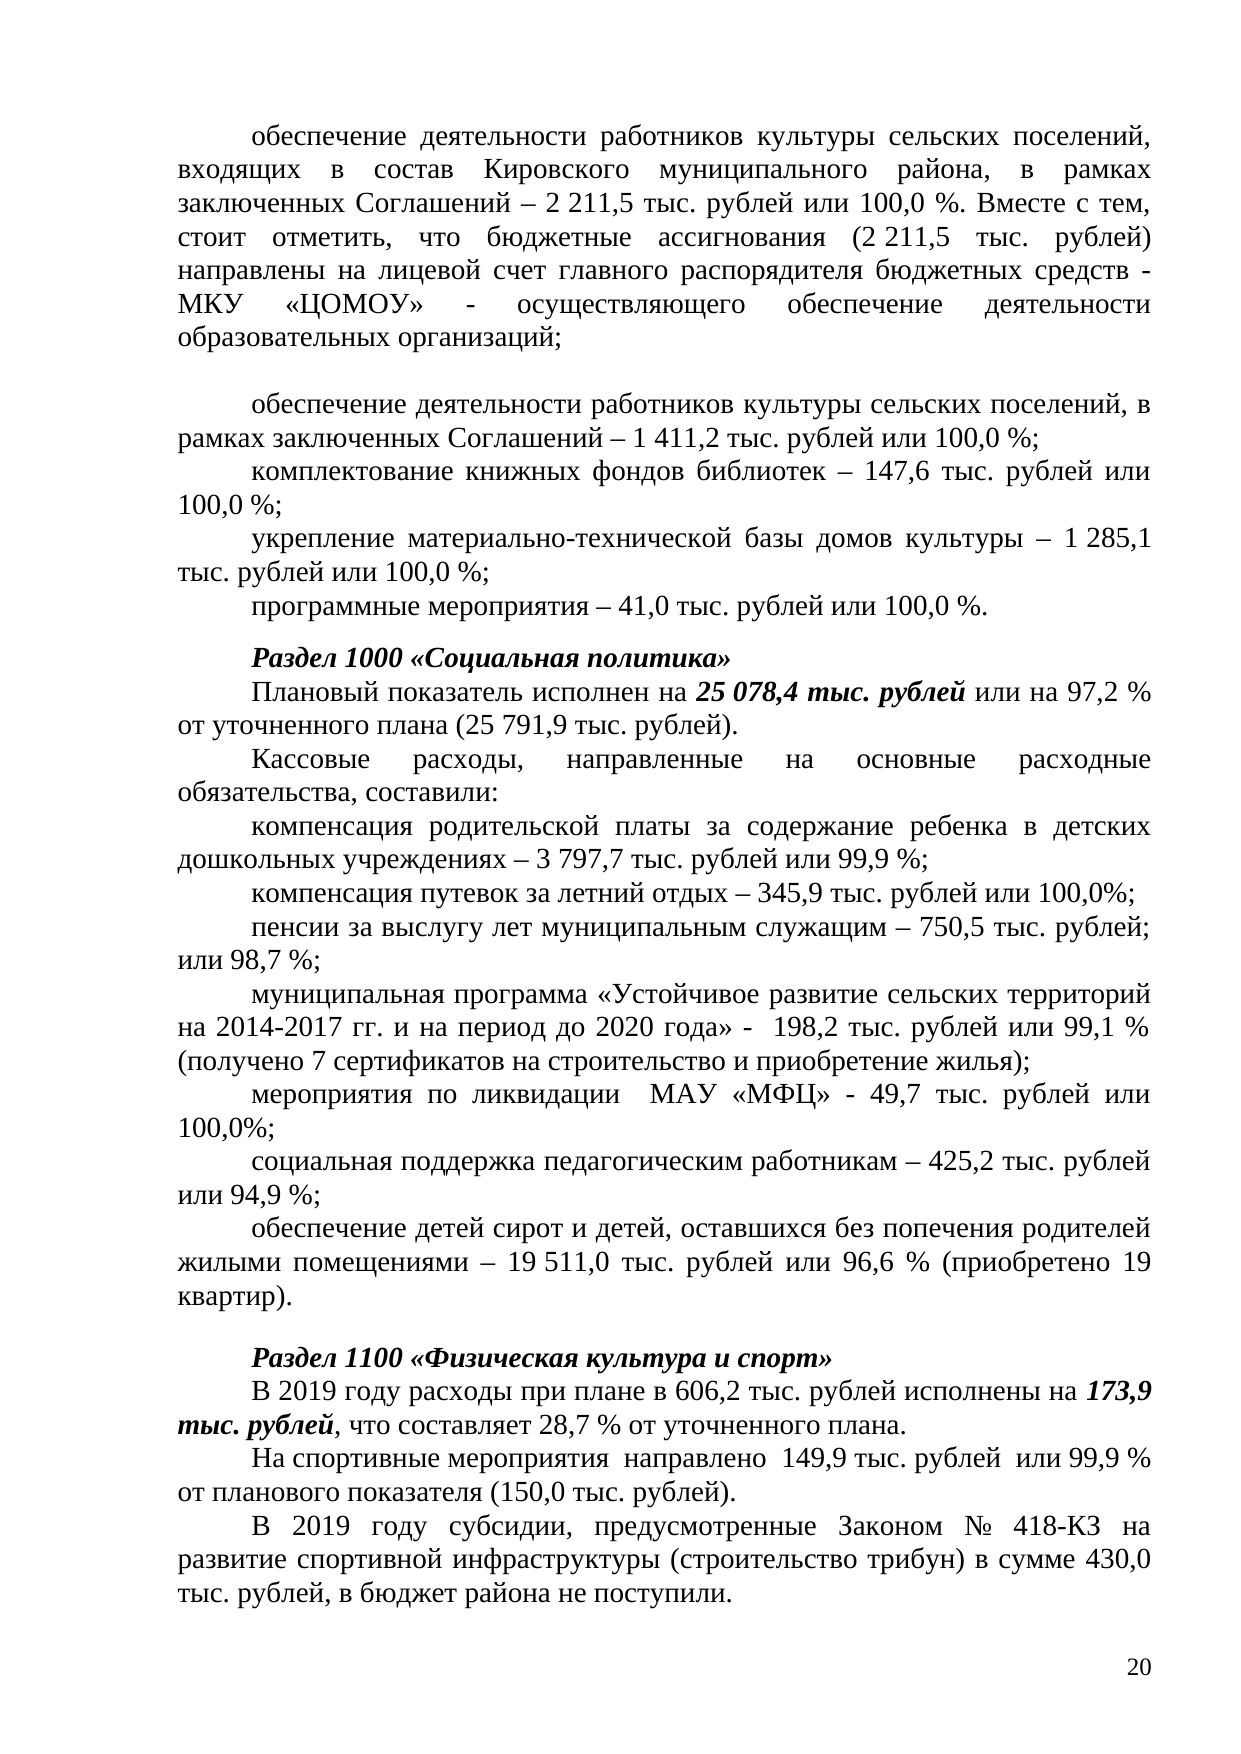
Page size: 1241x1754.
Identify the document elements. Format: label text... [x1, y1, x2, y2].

text пенсии за выслугу лет муниципальным служащим – 750,5 тыс. рублей; или 98,7 %; [177, 909, 1152, 976]
text Раздел 1100 «Физическая культура и спорт» [177, 1340, 1152, 1373]
text компенсация родительской платы за содержание ребенка в детских дошкольных учреждениях – 3 797,7 тыс. рублей или 99,9 %; [177, 808, 1152, 875]
text В 2019 году субсидии, предусмотренные Законом № 418-КЗ на развитие спортивной инфраструктуры (строительство трибун) в сумме 430,0 тыс. рублей, в бюджет района не поступили. [177, 1508, 1152, 1608]
text муниципальная программа «Устойчивое развитие сельских территорий на 2014-2017 гг. и на период до 2020 года» - 198,2 тыс. рублей или 99,1 % (получено 7 сертификатов на строительство и приобретение жилья); [177, 976, 1152, 1076]
text Раздел 1000 «Социальная политика» [177, 640, 1152, 674]
text обеспечение деятельности работников культуры сельских поселений, входящих в состав Кировского муниципального района, в рамках заключенных Соглашений – 2 211,5 тыс. рублей или 100,0 %. Вместе с тем, стоит отметить, что бюджетные ассигнования (2 211,5 тыс. рублей) направлены на лицевой счет главного распорядителя бюджетных средств - МКУ «ЦОМОУ» - осуществляющего обеспечение деятельности образовательных организаций; [177, 118, 1152, 353]
text На спортивные мероприятия направлено 149,9 тыс. рублей или 99,9 % от планового показателя (150,0 тыс. рублей). [177, 1441, 1152, 1508]
text обеспечение детей сирот и детей, оставшихся без попечения родителей жилыми помещениями – 19 511,0 тыс. рублей или 96,6 % (приобретено 19 квартир). [177, 1211, 1152, 1311]
text укрепление материально-технической базы домов культуры – 1 285,1 тыс. рублей или 100,0 %; [177, 521, 1152, 588]
text В 2019 году расходы при плане в 606,2 тыс. рублей исполнены на 173,9 тыс. рублей, что составляет 28,7 % от уточненного плана. [177, 1373, 1152, 1441]
text мероприятия по ликвидации МАУ «МФЦ» - 49,7 тыс. рублей или 100,0%; [177, 1076, 1152, 1143]
text комплектование книжных фондов библиотек – 147,6 тыс. рублей или 100,0 %; [177, 453, 1152, 521]
text программные мероприятия – 41,0 тыс. рублей или 100,0 %. [177, 588, 1152, 621]
text Плановый показатель исполнен на 25 078,4 тыс. рублей или на 97,2 % от уточненного плана (25 791,9 тыс. рублей). [177, 674, 1152, 741]
text компенсация путевок за летний отдых – 345,9 тыс. рублей или 100,0%; [177, 875, 1152, 909]
text Кассовые расходы, направленные на основные расходные обязательства, составили: [177, 741, 1152, 808]
text обеспечение деятельности работников культуры сельских поселений, в рамках заключенных Соглашений – 1 411,2 тыс. рублей или 100,0 %; [177, 386, 1152, 453]
text социальная поддержка педагогическим работникам – 425,2 тыс. рублей или 94,9 %; [177, 1143, 1152, 1211]
